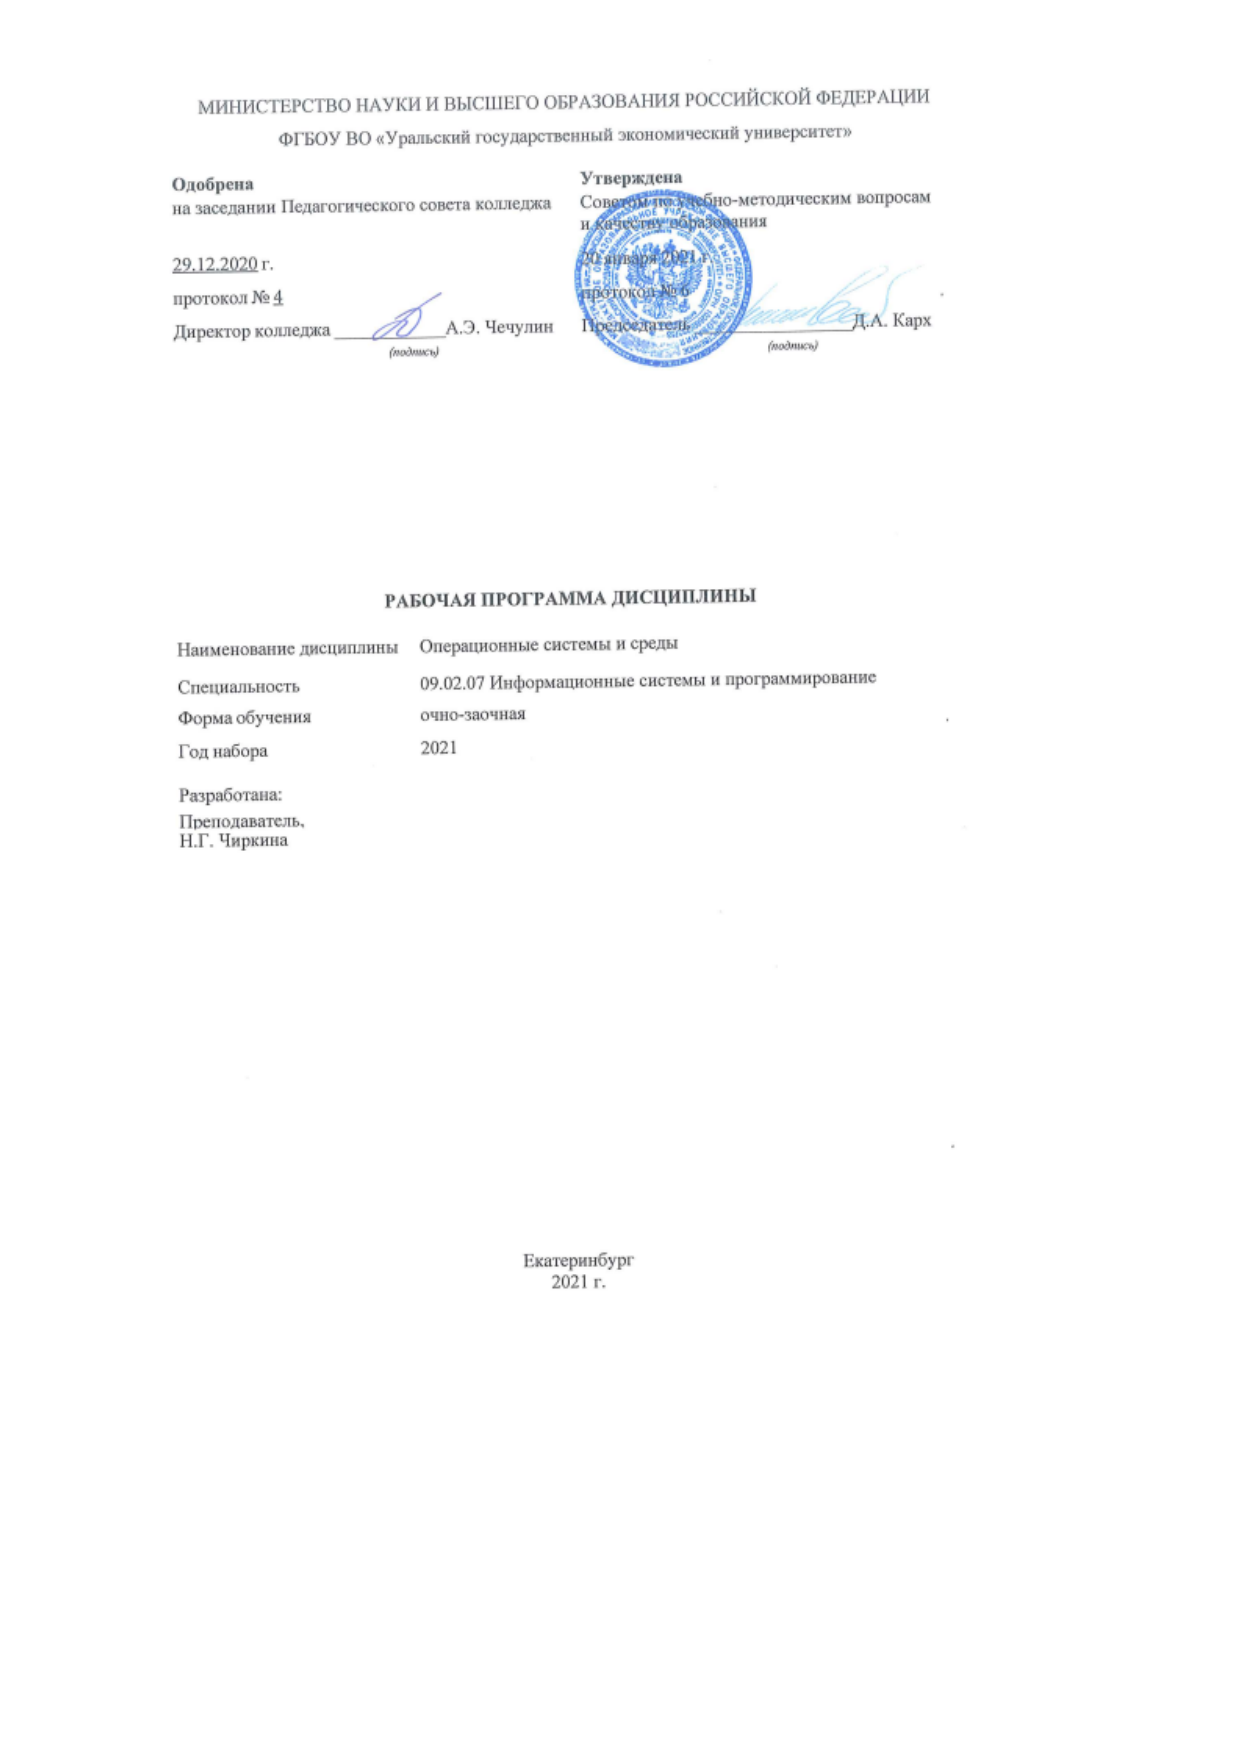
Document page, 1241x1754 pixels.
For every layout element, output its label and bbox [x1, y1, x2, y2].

picture [118, 59, 975, 1320]
